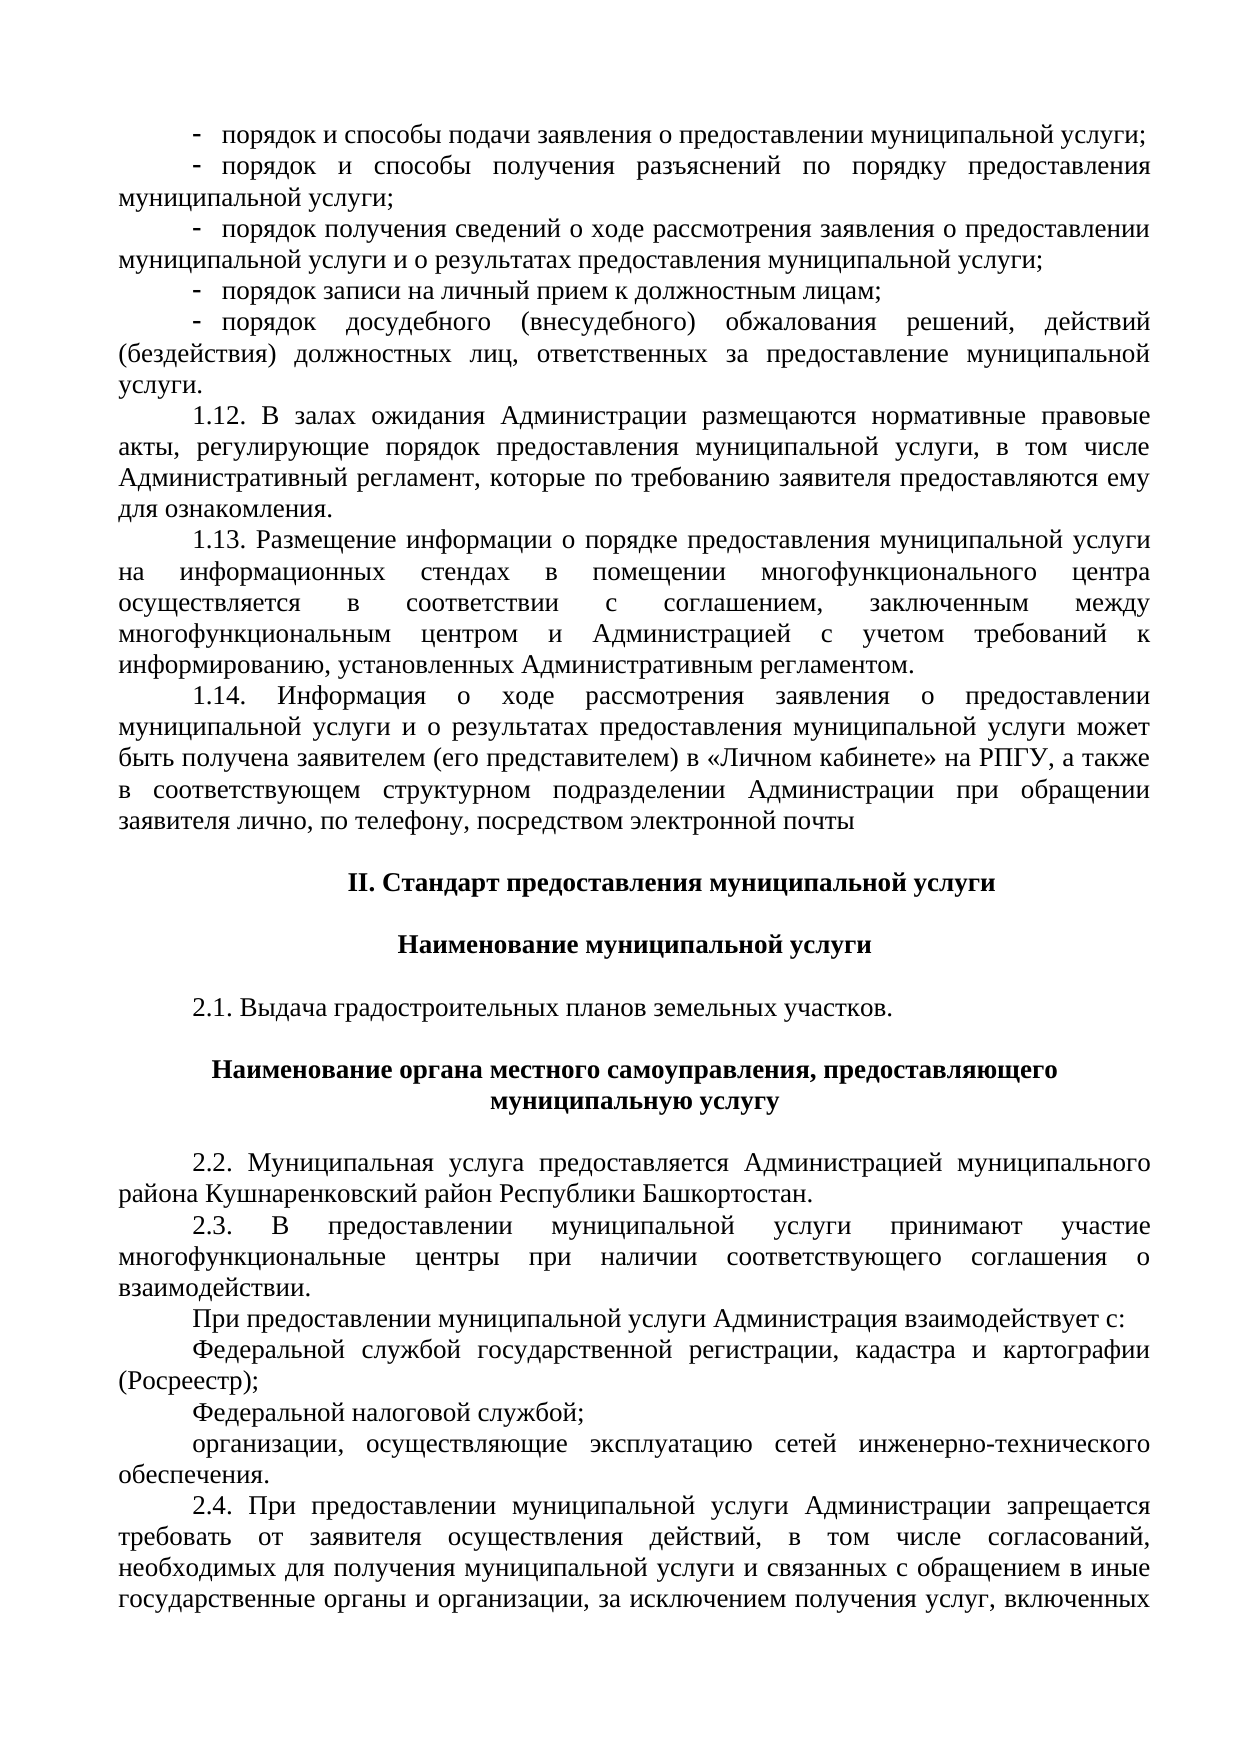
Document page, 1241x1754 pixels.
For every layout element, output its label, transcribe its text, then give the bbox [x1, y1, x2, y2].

text Наименование органа местного самоуправления, предоставляющего муниципальную услугу [118, 1053, 1152, 1115]
list порядок досудебного (внесудебного) обжалования решений, действий (бездействия) должностных лиц, ответственных за предоставление муниципальной услуги. [118, 305, 1152, 399]
list порядок и способы подачи заявления о предоставлении муниципальной услуги; [118, 118, 1152, 149]
text Федеральной службой государственной регистрации, кадастра и картографии (Росреестр); [118, 1333, 1152, 1396]
text организации, осуществляющие эксплуатацию сетей инженерно-технического обеспечения. [118, 1427, 1152, 1489]
list порядок записи на личный прием к должностным лицам; [118, 274, 1152, 305]
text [118, 1489, 1152, 1614]
text Федеральной налоговой службой; [118, 1396, 1152, 1427]
text Наименование муниципальной услуги [118, 928, 1152, 959]
text II. Стандарт предоставления муниципальной услуги [118, 866, 1152, 897]
text 1.13. Размещение информации о порядке предоставления муниципальной услуги на информационных стендах в помещении многофункционального центра осуществляется в соответствии с соглашением, заключенным между многофункциональным центром и Администрацией с учетом требований к информированию, установленных Административным регламентом. [118, 523, 1152, 679]
text 2.3. В предоставлении муниципальной услуги принимают участие многофункциональные центры при наличии соответствующего соглашения о взаимодействии. [118, 1209, 1152, 1302]
text 2.1. Выдача градостроительных планов земельных участков. [118, 991, 1152, 1022]
list порядок получения сведений о ходе рассмотрения заявления о предоставлении муниципальной услуги и о результатах предоставления муниципальной услуги; [118, 212, 1152, 274]
text 1.12. В залах ожидания Администрации размещаются нормативные правовые акты, регулирующие порядок предоставления муниципальной услуги, в том числе Административный регламент, которые по требованию заявителя предоставляются ему для ознакомления. [118, 399, 1152, 523]
text 2.2. Муниципальная услуга предоставляется Администрацией муниципального района Кушнаренковский район Республики Башкортостан. [118, 1146, 1152, 1209]
text 1.14. Информация о ходе рассмотрения заявления о предоставлении муниципальной услуги и о результатах предоставления муниципальной услуги может быть получена заявителем (его представителем) в «Личном кабинете» на РПГУ, а также в соответствующем структурном подразделении Администрации при обращении заявителя лично, по телефону, посредством электронной почты [118, 679, 1152, 835]
list порядок и способы получения разъяснений по порядку предоставления муниципальной услуги; [118, 149, 1152, 212]
text При предоставлении муниципальной услуги Администрация взаимодействует с: [118, 1302, 1152, 1333]
